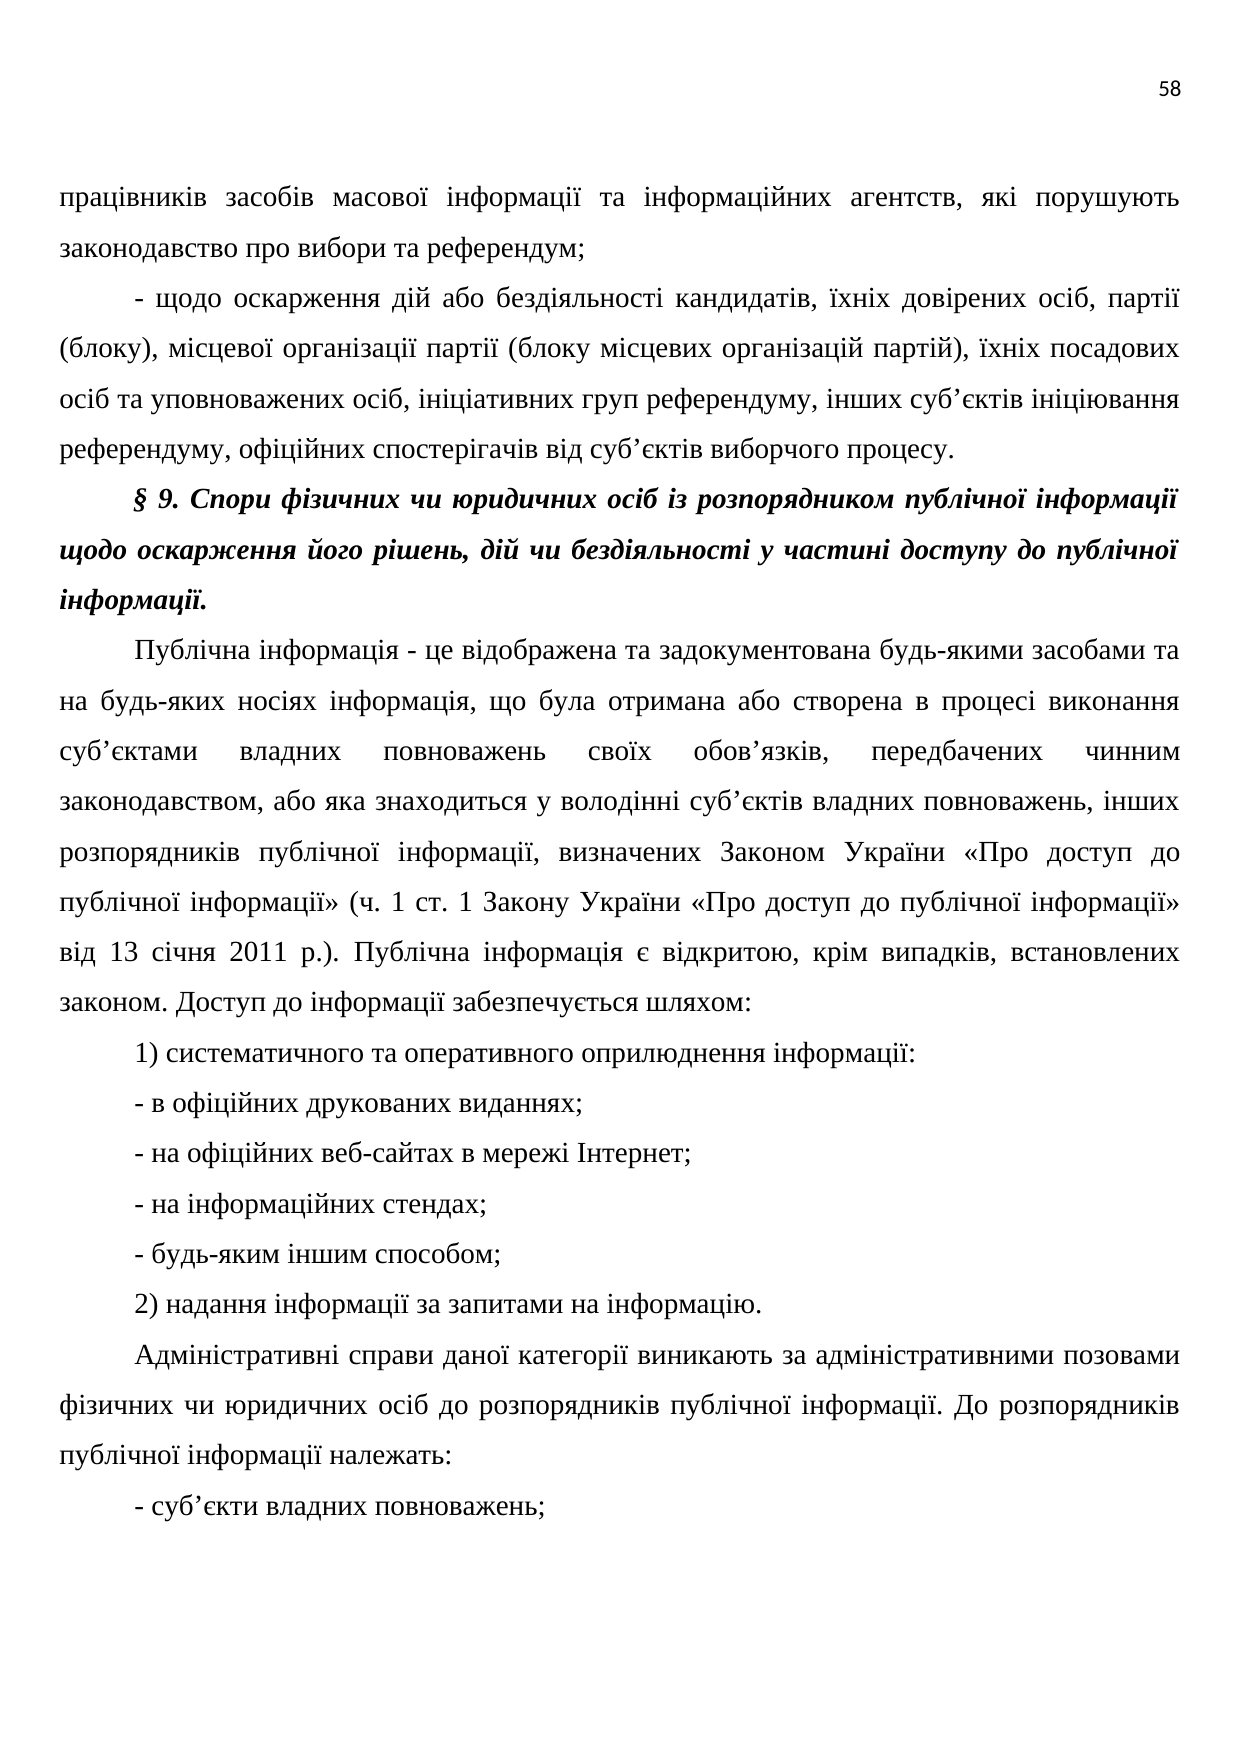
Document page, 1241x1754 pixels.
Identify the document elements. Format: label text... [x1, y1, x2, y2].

text - в офіційних друкованих виданнях; [59, 1085, 1181, 1119]
text - на офіційних веб-сайтах в мережі Інтернет; [59, 1136, 1181, 1169]
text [59, 179, 1181, 263]
text - суб’єкти владних повноважень; [59, 1488, 1181, 1521]
text - будь-яким іншим способом; [59, 1236, 1181, 1270]
text 2) надання інформації за запитами на інформацію. [59, 1286, 1181, 1320]
text - щодо оскарження дій або бездіяльності кандидатів, їхніх довірених осіб, партії (блоку), місцевої організації партії (блоку місцевих організацій партій), їхніх посадових осіб та уповноважених осіб, ініціативних груп референдуму, інших суб’єктів ініціювання референдуму, офіційних спостерігачів від суб’єктів виборчого процесу. [59, 280, 1181, 465]
text Адміністративні справи даної категорії виникають за адміністративними позовами фізичних чи юридичних осіб до розпорядників публічної інформації. До розпорядників публічної інформації належать: [59, 1337, 1181, 1471]
text § 9. Спори фізичних чи юридичних осіб із розпорядником публічної інформації щодо оскарження його рішень, дій чи бездіяльності у частині доступу до публічної інформації. [59, 481, 1181, 616]
text 1) систематичного та оперативного оприлюднення інформації: [59, 1035, 1181, 1068]
text Публічна інформація - це відображена та задокументована будь-якими засобами та на будь-яких носіях інформація, що була отримана або створена в процесі виконання суб’єктами владних повноважень своїх обов’язків, передбачених чинним законодавством, або яка знаходиться у володінні суб’єктів владних повноважень, інших розпорядників публічної інформації, визначених Законом України «Про доступ до публічної інформації» (ч. 1 ст. 1 Закону України «Про доступ до публічної інформації» від 13 січня 2011 р.). Публічна інформація є відкритою, крім випадків, встановлених законом. Доступ до інформації забезпечується шляхом: [59, 632, 1181, 1018]
text - на інформаційних стендах; [59, 1186, 1181, 1219]
